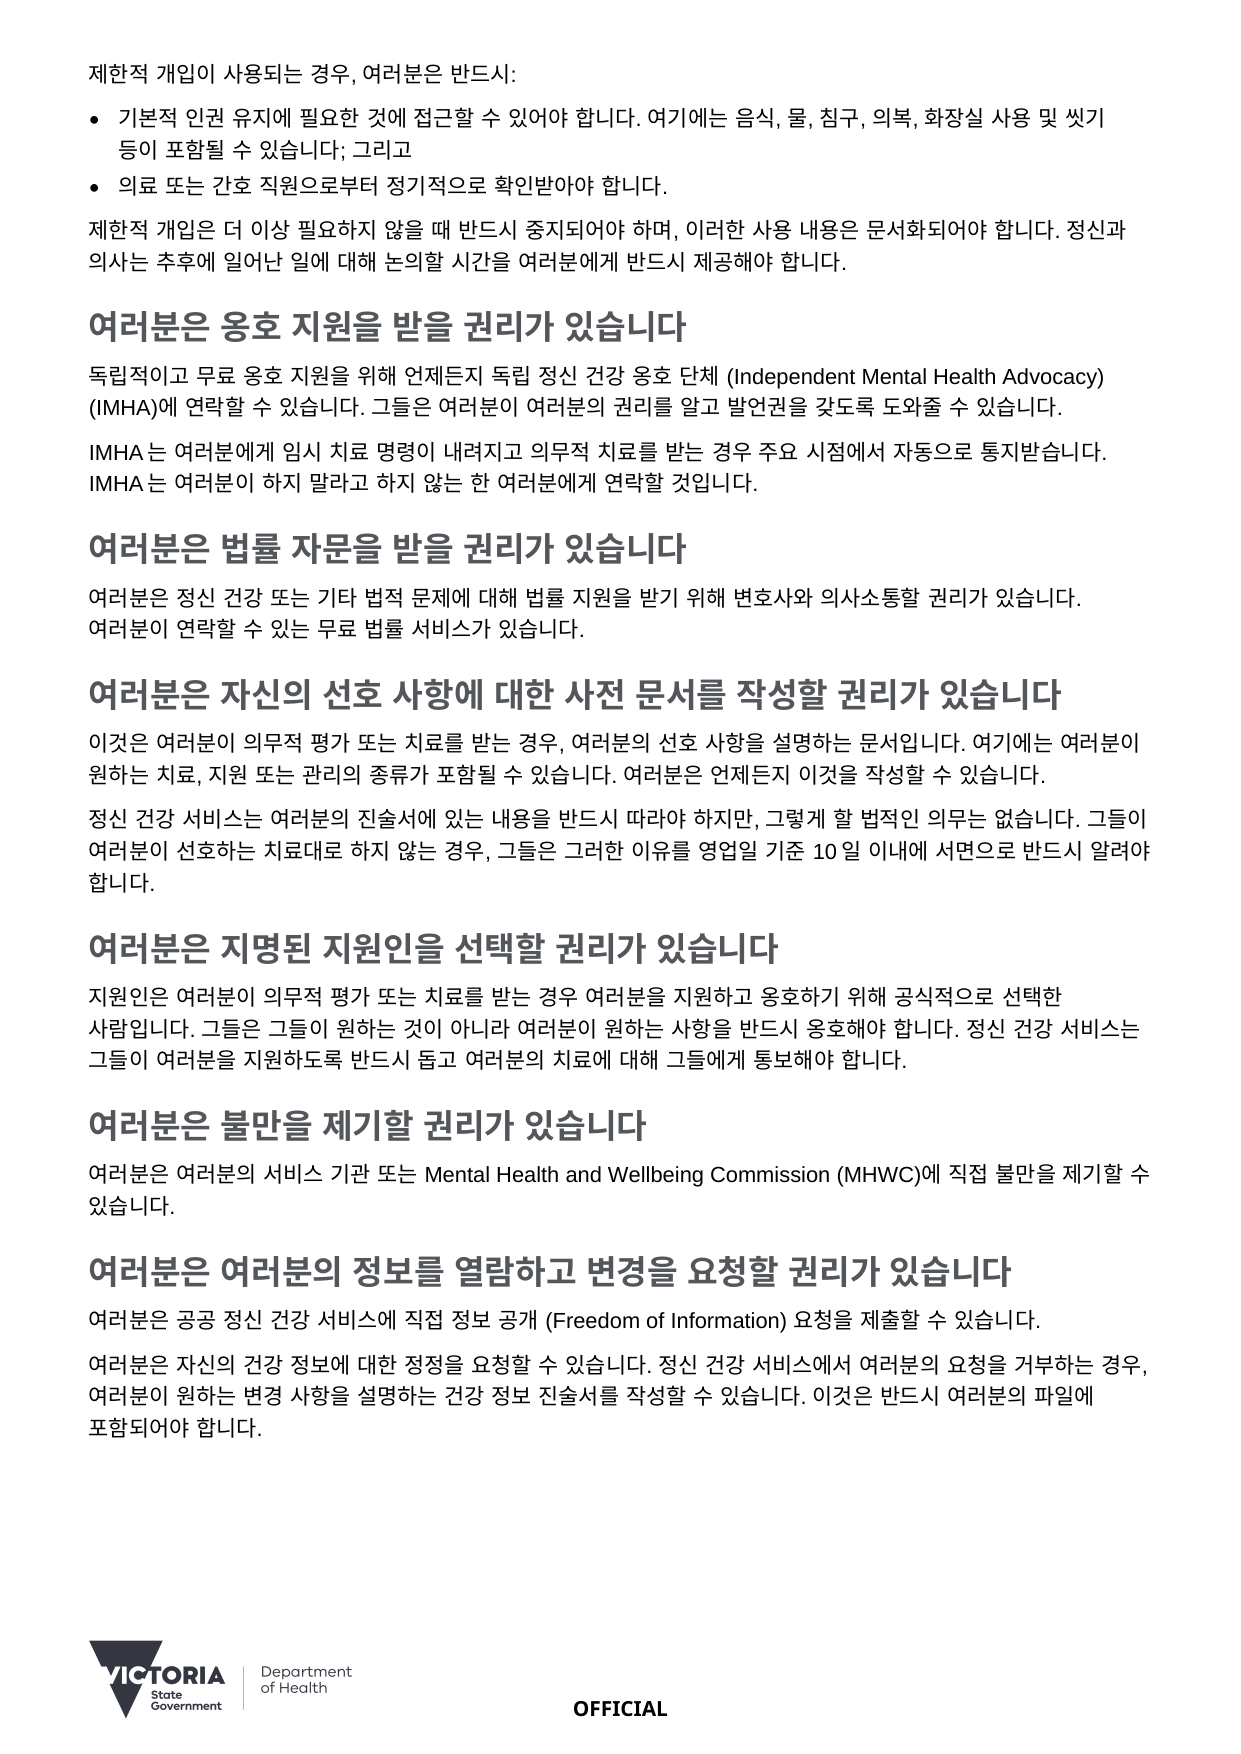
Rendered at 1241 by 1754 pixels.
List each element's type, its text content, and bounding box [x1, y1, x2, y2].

picture [0, 1595, 1241, 1754]
subtitle 여러분은 옹호 지원을 받을 권리가 있습니다 [89, 301, 1152, 349]
subtitle 여러분은 자신의 선호 사항에 대한 사전 문서를 작성할 권리가 있습니다 [89, 669, 1152, 717]
text 여러분은 자신의 건강 정보에 대한 정정을 요청할 수 있습니다. 정신 건강 서비스에서 여러분의 요청을 거부하는 경우, 여러분이 원하는 변경 사항을 설명하는 건강 정보 진술서를 작성할 수 있습니다. 이것은 반드시 여러분의 파일에 포함되어야 합니다. [89, 1348, 1152, 1443]
text 제한적 개입은 더 이상 필요하지 않을 때 반드시 중지되어야 하며, 이러한 사용 내용은 문서화되어야 합니다. 정신과 의사는 추후에 일어난 일에 대해 논의할 시간을 여러분에게 반드시 제공해야 합니다. [89, 213, 1152, 276]
text 지원인은 여러분이 의무적 평가 또는 치료를 받는 경우 여러분을 지원하고 옹호하기 위해 공식적으로 선택한 사람입니다. 그들은 그들이 원하는 것이 아니라 여러분이 원하는 사항을 반드시 옹호해야 합니다. 정신 건강 서비스는 그들이 여러분을 지원하도록 반드시 돕고 여러분의 치료에 대해 그들에게 통보해야 합니다. [89, 980, 1152, 1075]
subtitle 여러분은 여러분의 정보를 열람하고 변경을 요청할 권리가 있습니다 [89, 1246, 1152, 1294]
text 여러분은 정신 건강 또는 기타 법적 문제에 대해 법률 지원을 받기 위해 변호사와 의사소통할 권리가 있습니다. 여러분이 연락할 수 있는 무료 법률 서비스가 있습니다. [89, 581, 1152, 644]
text 여러분은 공공 정신 건강 서비스에 직접 정보 공개 (Freedom of Information) 요청을 제출할 수 있습니다. [89, 1303, 1152, 1335]
subtitle 여러분은 불만을 제기할 권리가 있습니다 [89, 1100, 1152, 1148]
subtitle 여러분은 지명된 지원인을 선택할 권리가 있습니다 [89, 922, 1152, 971]
text 정신 건강 서비스는 여러분의 진술서에 있는 내용을 반드시 따라야 하지만, 그렇게 할 법적인 의무는 없습니다. 그들이 여러분이 선호하는 치료대로 하지 않는 경우, 그들은 그러한 이유를 영업일 기준 10일 이내에 서면으로 반드시 알려야 합니다. [89, 802, 1152, 897]
subtitle 여러분은 법률 자문을 받을 권리가 있습니다 [89, 523, 1152, 571]
text 제한적 개입이 사용되는 경우, 여러분은 반드시: [89, 57, 1152, 89]
text 의료 또는 간호 직원으로부터 정기적으로 확인받아야 합니다. [89, 169, 1152, 200]
text 독립적이고 무료 옹호 지원을 위해 언제든지 독립 정신 건강 옹호 단체 (Independent Mental Health Advocacy) (IMHA)에 연락할 수 있습니다. 그들은 여러분이 여러분의 권리를 알고 발언권을 갖도록 도와줄 수 있습니다. [89, 359, 1152, 422]
text 이것은 여러분이 의무적 평가 또는 치료를 받는 경우, 여러분의 선호 사항을 설명하는 문서입니다. 여기에는 여러분이 원하는 치료, 지원 또는 관리의 종류가 포함될 수 있습니다. 여러분은 언제든지 이것을 작성할 수 있습니다. [89, 726, 1152, 790]
text 여러분은 여러분의 서비스 기관 또는 Mental Health and Wellbeing Commission (MHWC)에 직접 불만을 제기할 수 있습니다. [89, 1157, 1152, 1221]
text 기본적 인권 유지에 필요한 것에 접근할 수 있어야 합니다. 여기에는 음식, 물, 침구, 의복, 화장실 사용 및 씻기 등이 포함될 수 있습니다; 그리고 [89, 101, 1152, 164]
text IMHA는 여러분에게 임시 치료 명령이 내려지고 의무적 치료를 받는 경우 주요 시점에서 자동으로 통지받습니다. IMHA는 여러분이 하지 말라고 하지 않는 한 여러분에게 연락할 것입니다. [89, 434, 1152, 498]
